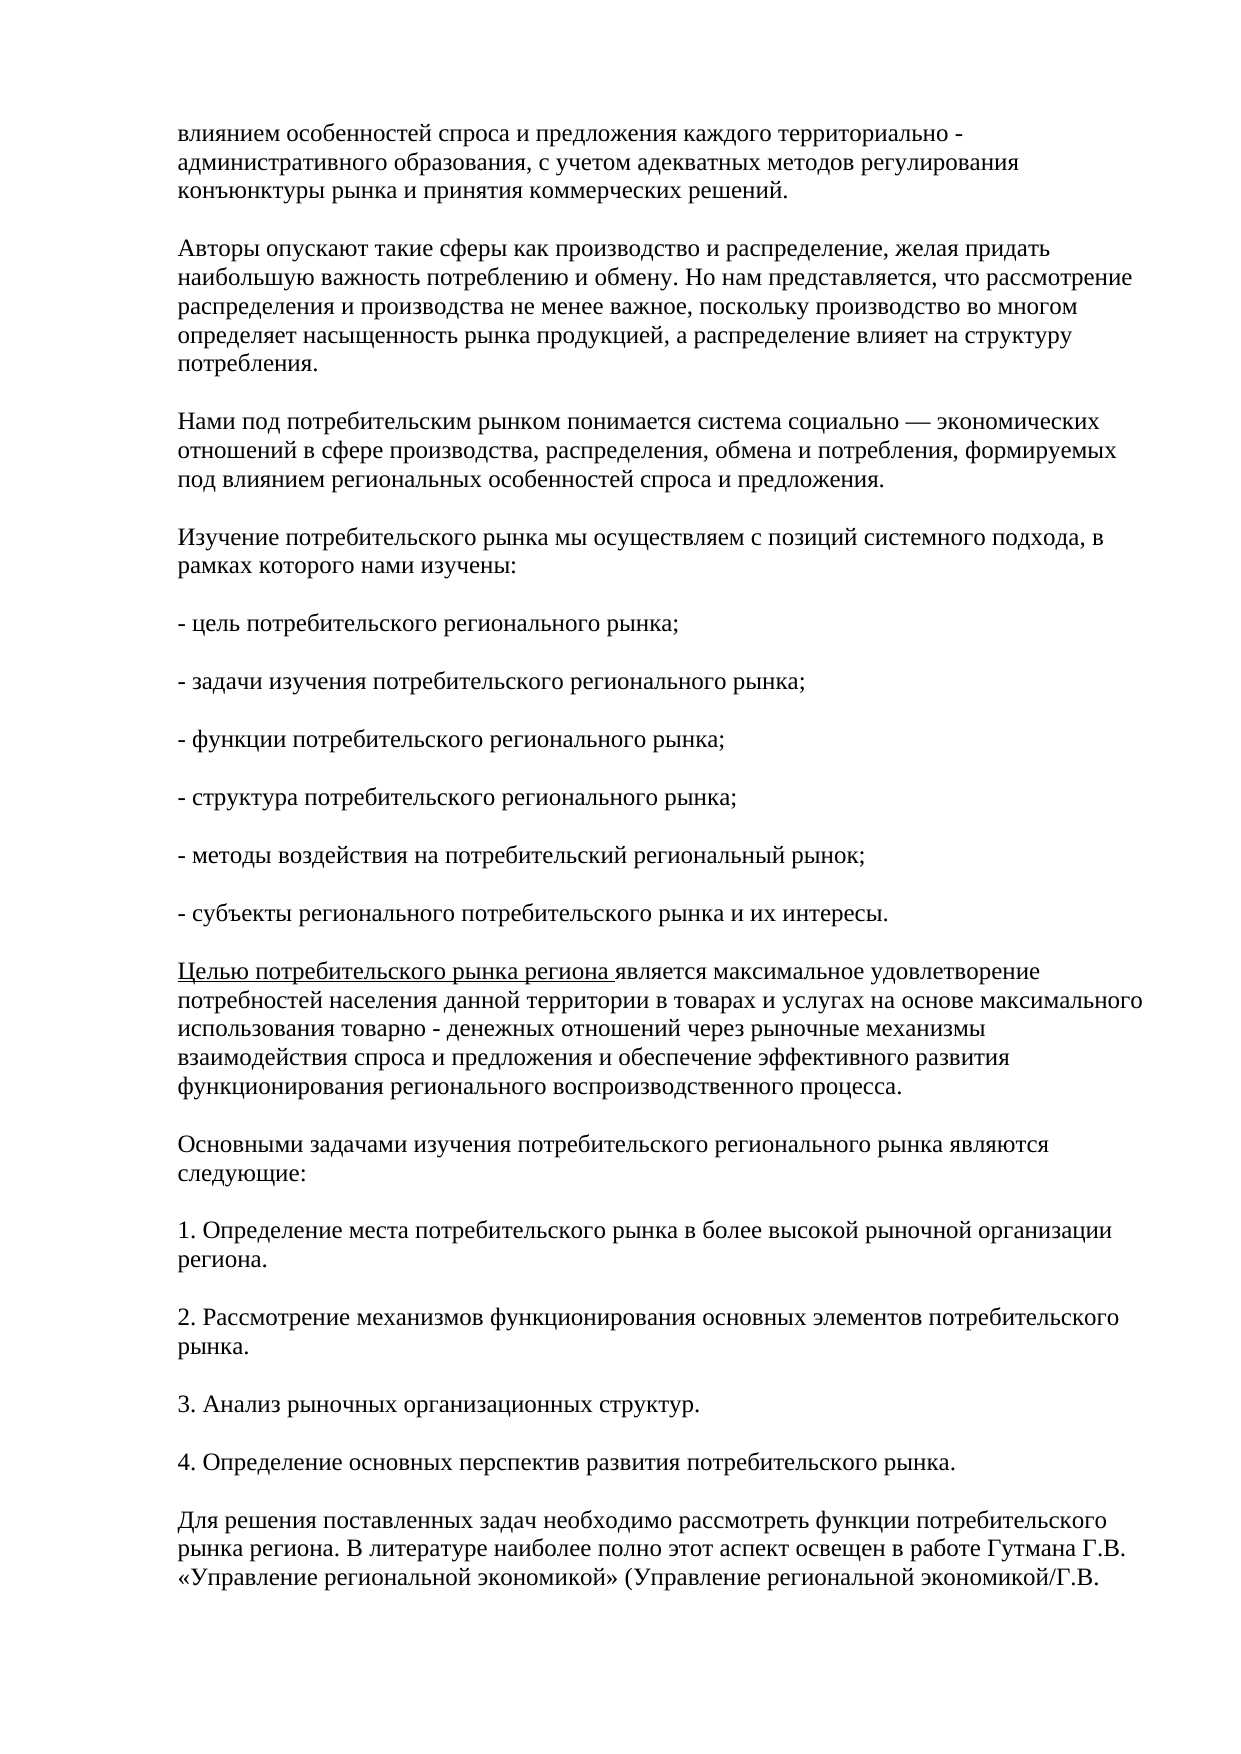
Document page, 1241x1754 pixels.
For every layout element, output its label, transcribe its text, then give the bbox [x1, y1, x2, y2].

text - функции потребительского регионального рынка; [177, 724, 1152, 753]
text Целью потребительского рынка региона является максимальное удовлетворение потребностей населения данной территории в товарах и услугах на основе максимального использования товарно - денежных отношений через рыночные механизмы взаимодействия спроса и предложения и обеспечение эффективного развития функционирования регионального воспроизводственного процесса. [177, 956, 1152, 1100]
text 3. Анализ рыночных организационных структур. [177, 1389, 1152, 1418]
text Основными задачами изучения потребительского регионального рынка являются следующие: [177, 1129, 1152, 1186]
text - структура потребительского регионального рынка; [177, 782, 1152, 811]
text - задачи изучения потребительского регионального рынка; [177, 666, 1152, 695]
text Нами под потребительским рынком понимается система социально — экономических отношений в сфере производства, распределения, обмена и потребления, формируемых под влиянием региональных особенностей спроса и предложения. [177, 406, 1152, 493]
text Авторы опускают такие сферы как производство и распределение, желая придать наибольшую важность потреблению и обмену. Но нам представляется, что рассмотрение распределения и производства не менее важное, поскольку производство во многом определяет насыщенность рынка продукцией, а распределение влияет на структуру потребления. [177, 233, 1152, 377]
text - методы воздействия на потребительский региональный рынок; [177, 840, 1152, 869]
text 1. Определение места потребительского рынка в более высокой рыночной организации региона. [177, 1216, 1152, 1273]
text 2. Рассмотрение механизмов функционирования основных элементов потребительского рынка. [177, 1302, 1152, 1360]
text Изучение потребительского рынка мы осуществляем с позиций системного подхода, в рамках которого нами изучены: [177, 522, 1152, 579]
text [177, 1505, 1152, 1591]
text - цель потребительского регионального рынка; [177, 608, 1152, 637]
text - субъекты регионального потребительского рынка и их интересы. [177, 898, 1152, 927]
text 4. Определение основных перспектив развития потребительского рынка. [177, 1447, 1152, 1476]
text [177, 118, 1152, 204]
